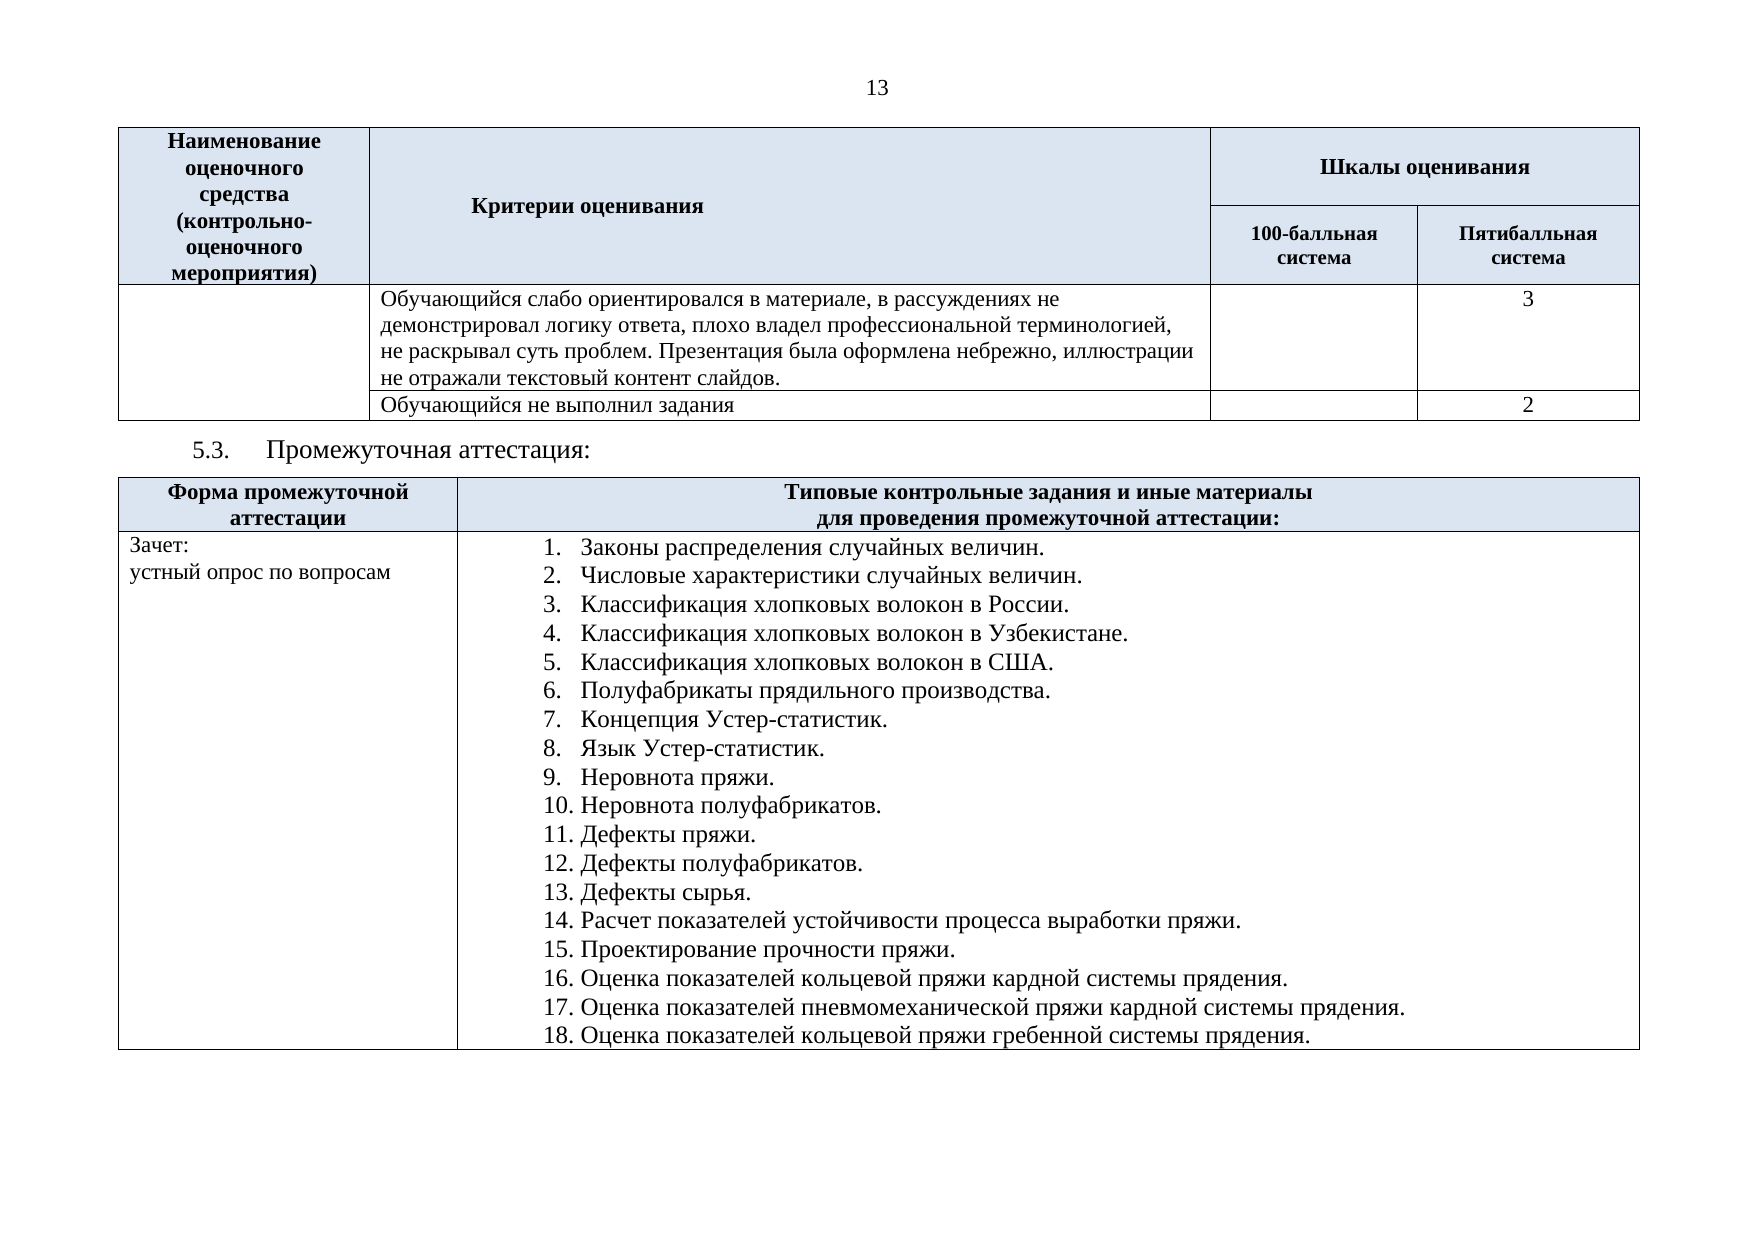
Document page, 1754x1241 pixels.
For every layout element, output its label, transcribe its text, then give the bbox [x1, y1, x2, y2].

table_cell [1211, 391, 1417, 419]
table_header Наименование оценочного средства (контрольно-оценочного мероприятия) [119, 128, 369, 284]
subtitle Промежуточная аттестация: [192, 433, 1636, 464]
table_cell Пятибалльная система [1418, 206, 1639, 284]
table_cell [1211, 285, 1417, 390]
table_cell 3 [1418, 285, 1639, 390]
table_cell 2 [1418, 391, 1639, 419]
table_header Форма промежуточной аттестации [119, 478, 457, 531]
table_cell Обучающийся не выполнил задания [370, 391, 1210, 419]
table_header Шкалы оценивания [1211, 128, 1639, 205]
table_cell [119, 532, 457, 1049]
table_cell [458, 532, 1639, 1049]
table_header Критерии оценивания [370, 128, 1210, 284]
table_header Типовые контрольные задания и иные материалы для проведения промежуточной аттестации: [458, 478, 1639, 531]
table_cell 100-балльная система [1211, 206, 1417, 284]
table_cell Обучающийся слабо ориентировался в материале, в рассуждениях не демонстрировал логику ответа, плохо владел профессиональной терминологией, не раскрывал суть проблем. Презентация была оформлена небрежно, иллюстрации не отражали текстовый контент слайдов. [370, 285, 1210, 390]
